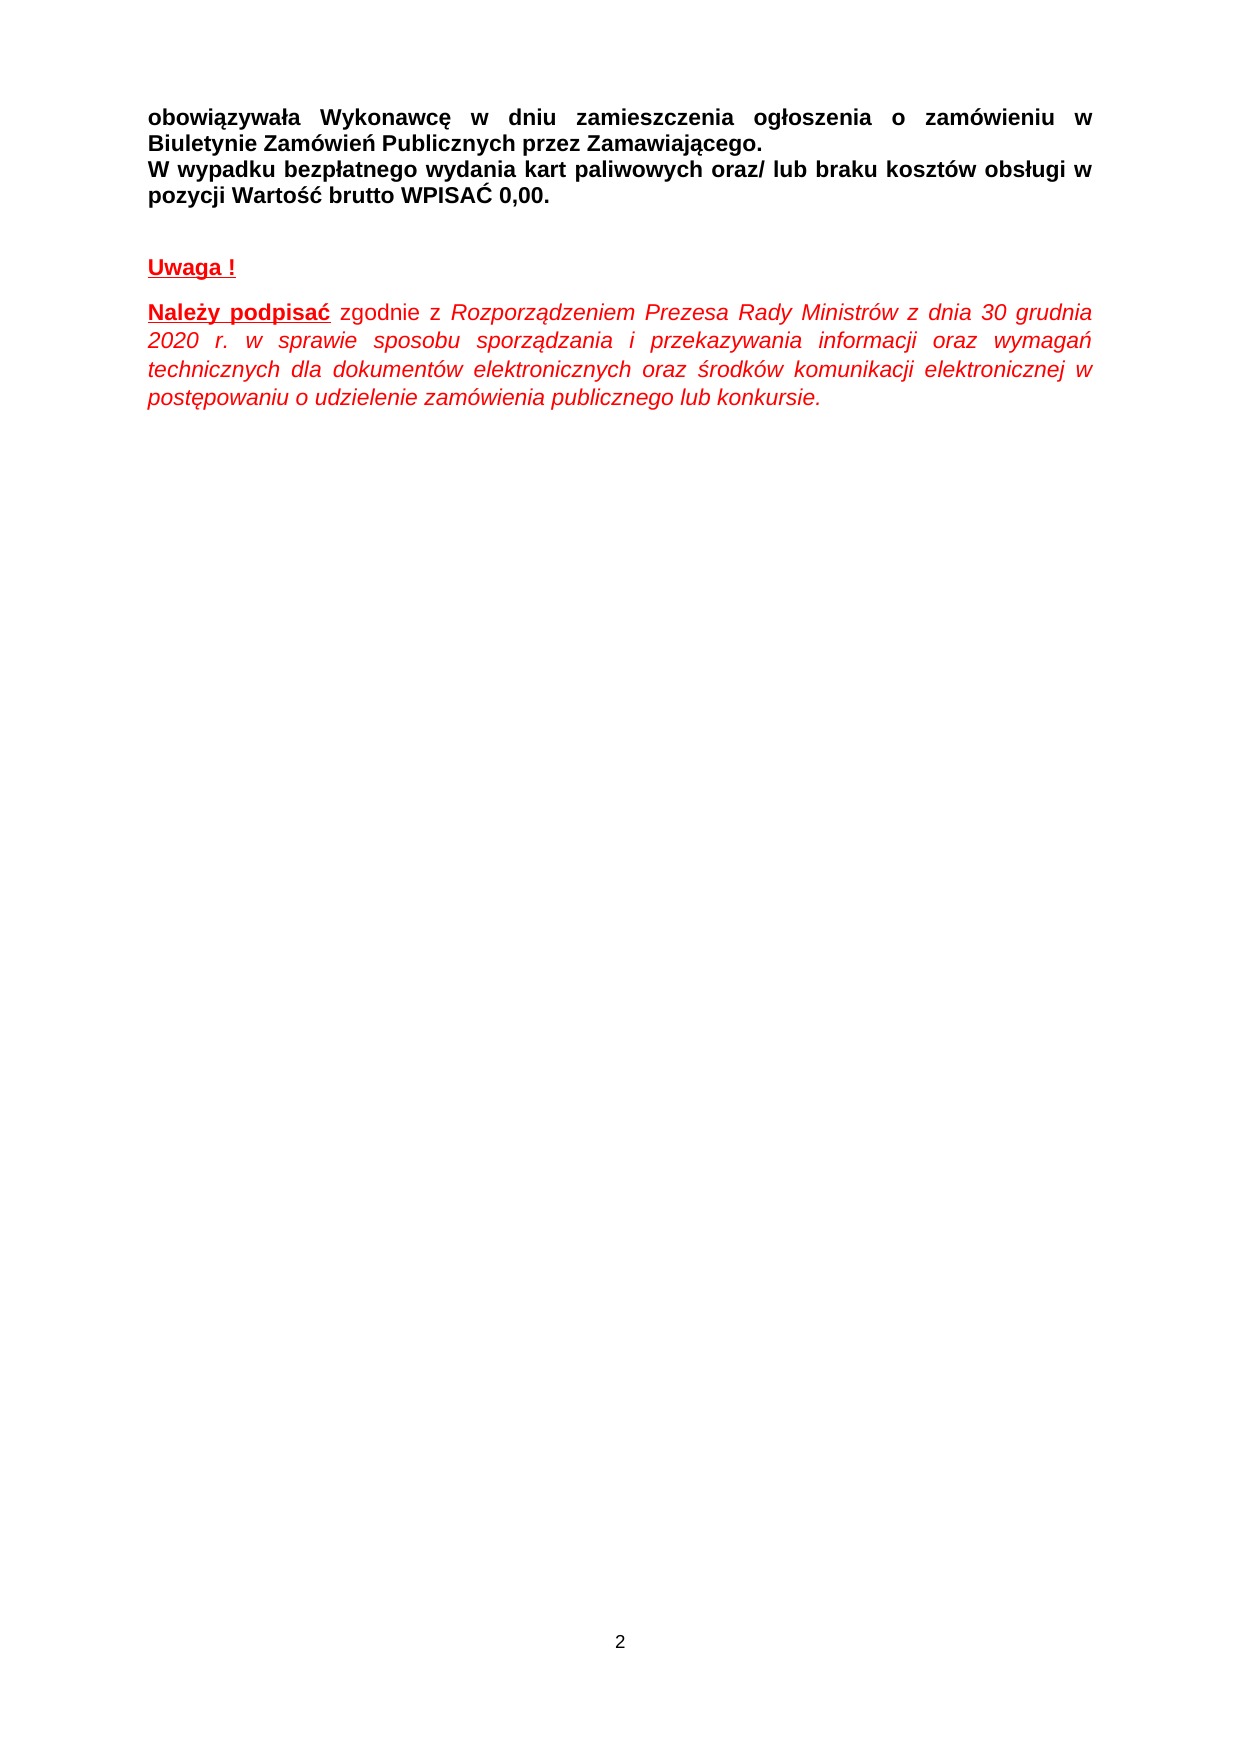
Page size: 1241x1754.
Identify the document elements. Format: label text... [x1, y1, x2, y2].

text Uwaga ! [148, 254, 1093, 280]
text Należy podpisać zgodnie z Rozporządzeniem Prezesa Rady Ministrów z dnia 30 grudnia 2020 r. w sprawie sposobu sporządzania i przekazywania informacji oraz wymagań technicznych dla dokumentów elektronicznych oraz środków komunikacji elektronicznej w postępowaniu o udzielenie zamówienia publicznego lub konkursie. [148, 299, 1093, 411]
text W wypadku bezpłatnego wydania kart paliwowych oraz/ lub braku kosztów obsługi w pozycji Wartość brutto WPISAĆ 0,00. [148, 156, 1093, 209]
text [148, 103, 1093, 156]
